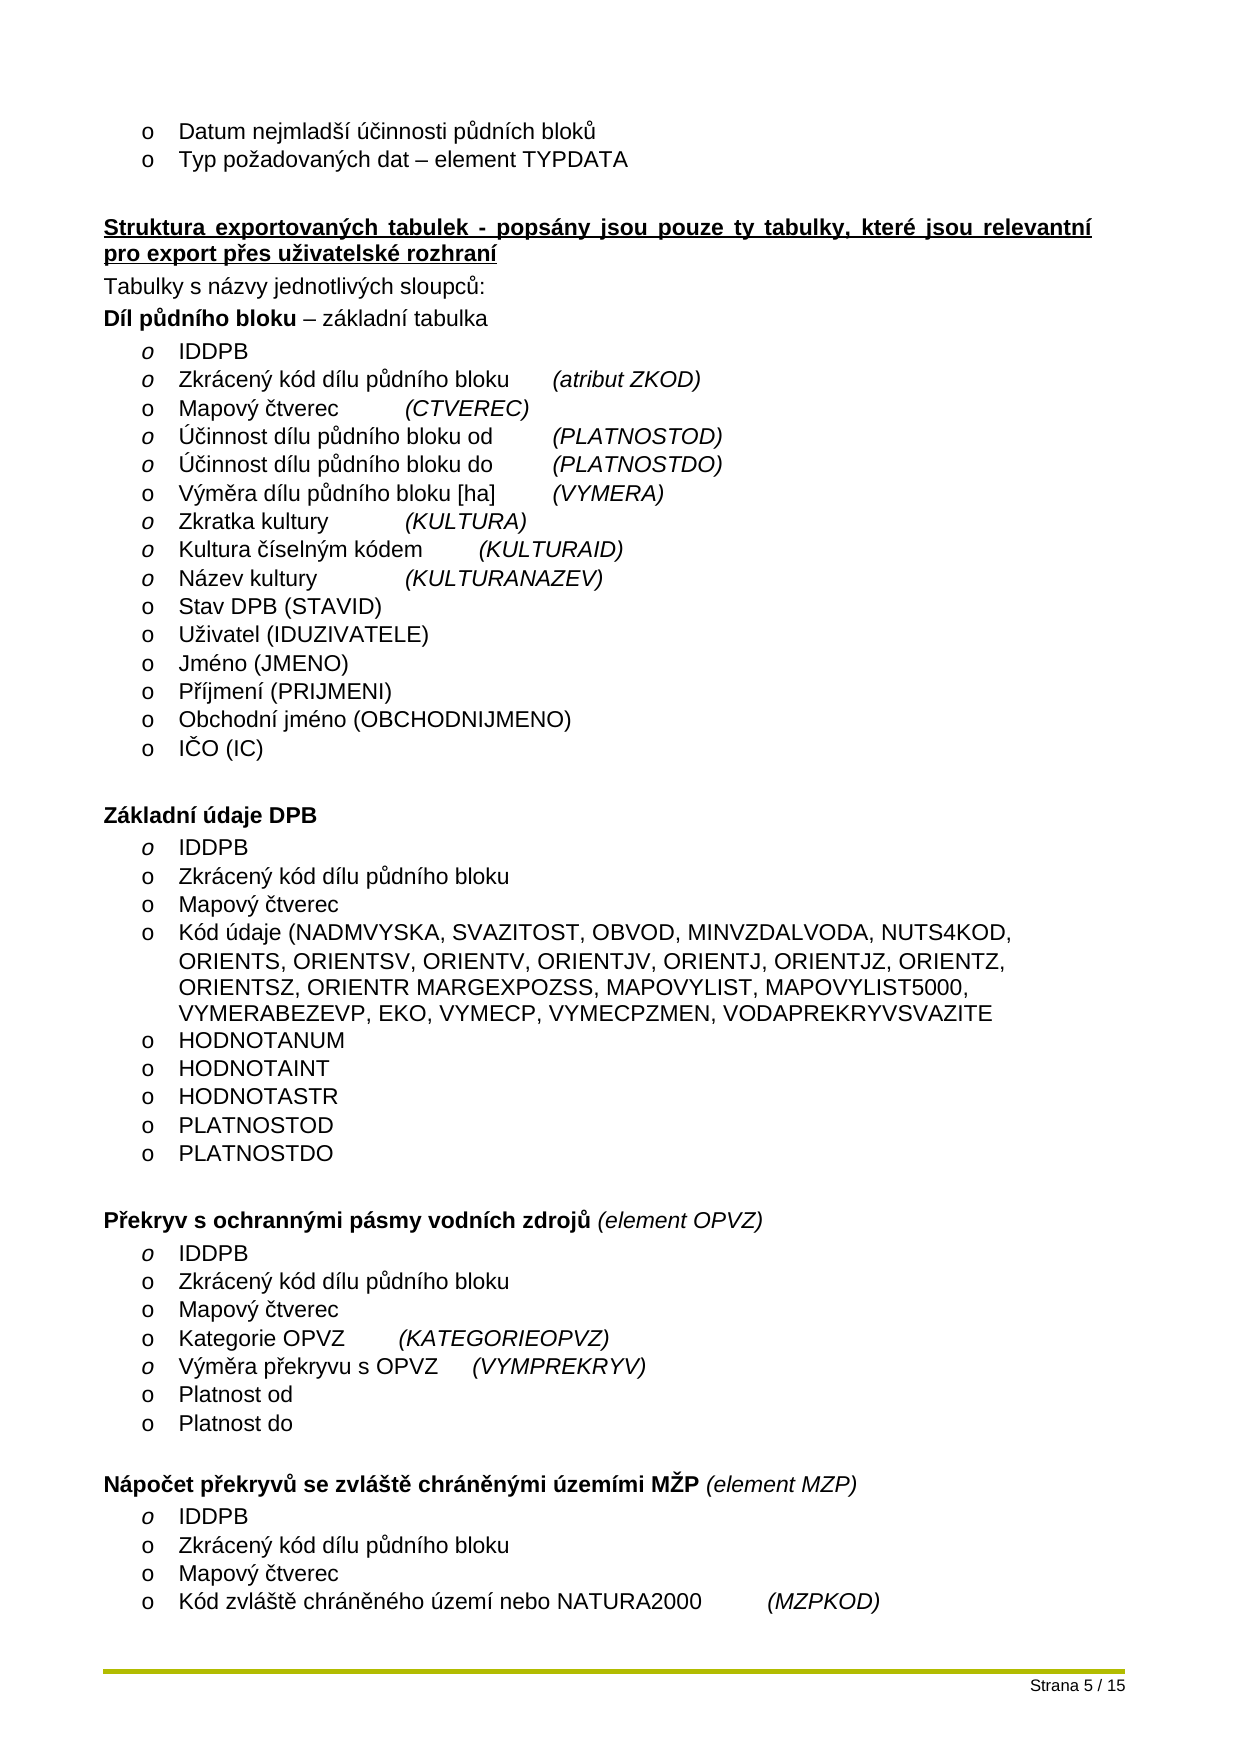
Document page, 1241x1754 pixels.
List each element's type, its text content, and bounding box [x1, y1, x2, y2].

list Výměra dílu půdního bloku [ha] (VYMERA) [141, 479, 1092, 508]
list Zkrácený kód dílu půdního bloku [141, 1268, 1092, 1296]
list Kultura číselným kódem (KULTURAID) [141, 536, 1092, 564]
text Tabulky s názvy jednotlivých sloupců: [103, 273, 1092, 299]
list Příjmení (PRIJMENI) [141, 678, 1092, 706]
list PLATNOSTOD [141, 1112, 1092, 1140]
list Datum nejmladší účinnosti půdních bloků [141, 118, 1092, 146]
list Zkrácený kód dílu půdního bloku [141, 1532, 1092, 1560]
list Kategorie OPVZ (KATEGORIEOPVZ) [141, 1325, 1092, 1353]
list HODNOTANUM [141, 1027, 1092, 1055]
text Struktura exportovaných tabulek - popsány jsou pouze ty tabulky, které jsou relevantní pro export přes uživatelské rozhraní [103, 214, 1092, 236]
list Účinnost dílu půdního bloku od (PLATNOSTOD) [141, 423, 1092, 451]
list Mapový čtverec [141, 891, 1092, 919]
list Zkrácený kód dílu půdního bloku (atribut ZKOD) [141, 366, 1092, 394]
list Typ požadovaných dat – element TYPDATA [141, 146, 1092, 175]
list Zkratka kultury (KULTURA) [141, 508, 1092, 536]
list HODNOTASTR [141, 1083, 1092, 1112]
list Zkrácený kód dílu půdního bloku [141, 863, 1092, 891]
list Platnost od [141, 1381, 1092, 1410]
list Jméno (JMENO) [141, 649, 1092, 678]
list Stav DPB (STAVID) [141, 593, 1092, 621]
list Kód zvláště chráněného území nebo NATURA2000 (MZPKOD) [141, 1588, 1092, 1617]
list Mapový čtverec [141, 1296, 1092, 1325]
list Mapový čtverec [141, 1560, 1092, 1588]
list IDDPB [141, 1240, 1092, 1268]
list IDDPB [141, 834, 1092, 863]
text Překryv s ochrannými pásmy vodních zdrojů (element OPVZ) [103, 1207, 1092, 1233]
text Nápočet překryvů se zvláště chráněnými územími MŽP (element MZP) [103, 1471, 1092, 1497]
list Platnost do [141, 1410, 1092, 1438]
list HODNOTAINT [141, 1055, 1092, 1083]
list Název kultury (KULTURANAZEV) [141, 564, 1092, 593]
list Výměra překryvu s OPVZ (VYMPREKRYV) [141, 1353, 1092, 1381]
list Uživatel (IDUZIVATELE) [141, 621, 1092, 649]
list IDDPB [141, 1503, 1092, 1532]
list Kód údaje (NADMVYSKA, SVAZITOST, OBVOD, MINVZDALVODA, NUTS4KOD, ORIENTS, ORIENTSV, ORIENTV, ORIENTJV, ORIENTJ, ORIENTJZ, ORIENTZ, ORIENTSZ, ORIENTR MARGEXPOZSS, MAPOVYLIST, MAPOVYLIST5000, VYMERABEZEVP, EKO, VYMECP, VYMECPZMEN, VODAPREKRYVSVAZITE [141, 919, 1092, 1027]
text Základní údaje DPB [103, 802, 1092, 828]
text Díl půdního bloku – základní tabulka [103, 305, 1092, 332]
list Obchodní jméno (OBCHODNIJMENO) [141, 706, 1092, 734]
list Účinnost dílu půdního bloku do (PLATNOSTDO) [141, 451, 1092, 479]
list IDDPB [141, 338, 1092, 366]
list Mapový čtverec (CTVEREC) [141, 394, 1092, 423]
list IČO (IC) [141, 734, 1092, 763]
text Struktura exportovaných tabulek - popsány jsou pouze ty tabulky, které jsou relevantní pro export přes uživatelské rozhraní [103, 237, 1092, 266]
list PLATNOSTDO [141, 1140, 1092, 1168]
